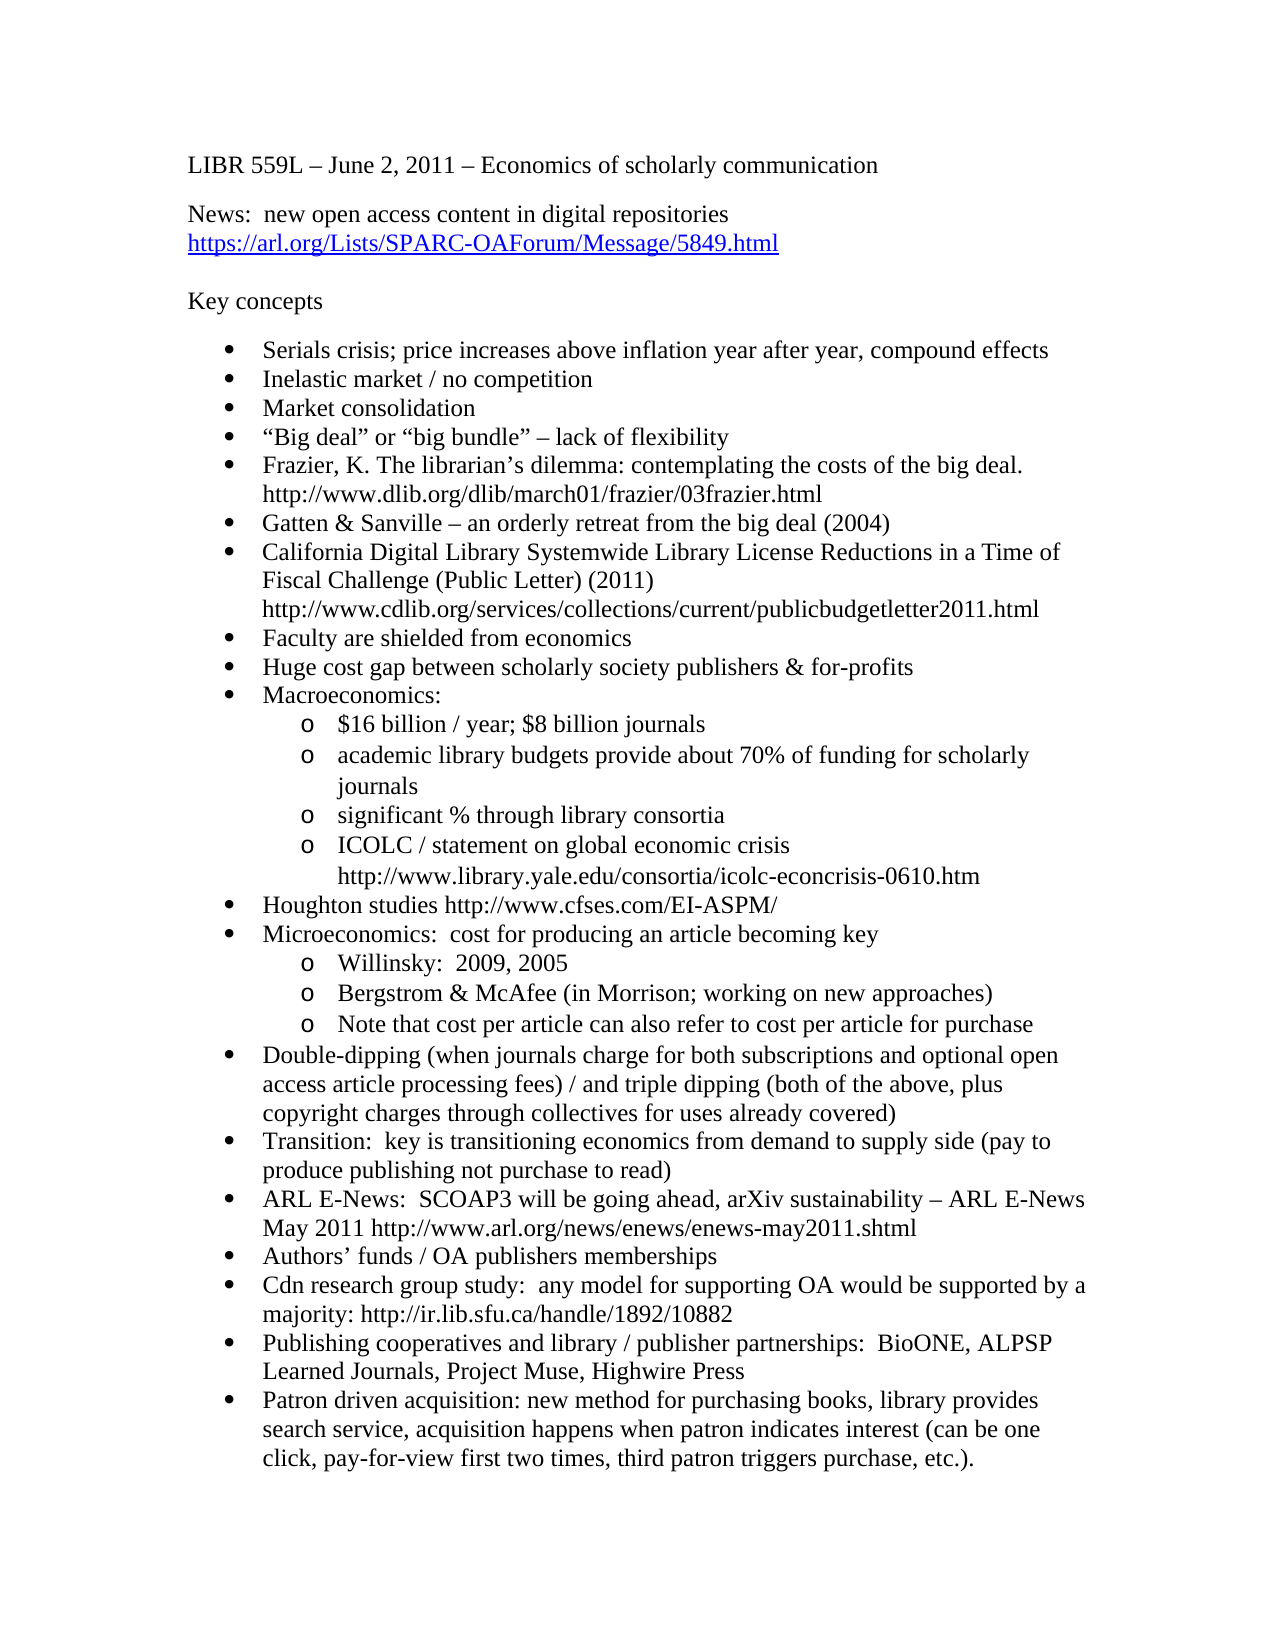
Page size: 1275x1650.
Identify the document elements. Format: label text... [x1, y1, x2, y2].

list ARL E-News: SCOAP3 will be going ahead, arXiv sustainability – ARL E-News May 2011 http://www.arl.org/news/enews/enews-may2011.shtml [225, 1184, 1087, 1241]
list Inelastic market / no competition [225, 364, 1087, 393]
list Macroeconomics: [225, 681, 1087, 709]
list Faculty are shielded from economics [225, 623, 1087, 652]
text News: new open access content in digital repositories [187, 199, 1087, 228]
text https://arl.org/Lists/SPARC-OAForum/Message/5849.html [187, 228, 1087, 257]
list Transition: key is transitioning economics from demand to supply side (pay to produce publishing not purchase to read) [225, 1126, 1087, 1184]
list Serials crisis; price increases above inflation year after year, compound effects [225, 335, 1087, 364]
text Key concepts [187, 286, 1087, 314]
list significant % through library consortia [300, 800, 1087, 831]
list Bergstrom & McAfee (in Morrison; working on new approaches) [300, 978, 1087, 1009]
list Note that cost per article can also refer to cost per article for purchase [300, 1009, 1087, 1040]
text LIBR 559L – June 2, 2011 – Economics of scholarly communication [187, 150, 1087, 179]
list Patron driven acquisition: new method for purchasing books, library provides search service, acquisition happens when patron indicates interest (can be one click, pay-for-view first two times, third patron triggers purchase, etc.). [225, 1385, 1087, 1471]
list academic library budgets provide about 70% of funding for scholarly journals [300, 740, 1087, 800]
list ICOLC / statement on global economic crisis http://www.library.yale.edu/consortia/icolc-econcrisis-0610.htm [300, 831, 1087, 890]
subtitle California Digital Library Systemwide Library License Reductions in a Time of Fiscal Challenge (Public Letter) (2011) http://www.cdlib.org/services/collections/current/publicbudgetletter2011.html [225, 537, 1087, 623]
list Double-dipping (when journals charge for both subscriptions and optional open access article processing fees) / and triple dipping (both of the above, plus copyright charges through collectives for uses already covered) [225, 1040, 1087, 1126]
list Frazier, K. The librarian’s dilemma: contemplating the costs of the big deal. http://www.dlib.org/dlib/march01/frazier/03frazier.html [225, 450, 1087, 508]
list “Big deal” or “big bundle” – lack of flexibility [225, 422, 1087, 450]
list Microeconomics: cost for producing an article becoming key [225, 919, 1087, 948]
list Gatten & Sanville – an orderly retreat from the big deal (2004) [225, 508, 1087, 537]
list Market consolidation [225, 393, 1087, 422]
list Authors’ funds / OA publishers memberships [225, 1241, 1087, 1270]
list Houghton studies http://www.cfses.com/EI-ASPM/ [225, 890, 1087, 919]
list Publishing cooperatives and library / publisher partnerships: BioONE, ALPSP Learned Journals, Project Muse, Highwire Press [225, 1328, 1087, 1385]
list Cdn research group study: any model for supporting OA would be supported by a majority: http://ir.lib.sfu.ca/handle/1892/10882 [225, 1270, 1087, 1328]
list Huge cost gap between scholarly society publishers & for-profits [225, 652, 1087, 681]
list Willinsky: 2009, 2005 [300, 948, 1087, 978]
list $16 billion / year; $8 billion journals [300, 709, 1087, 740]
